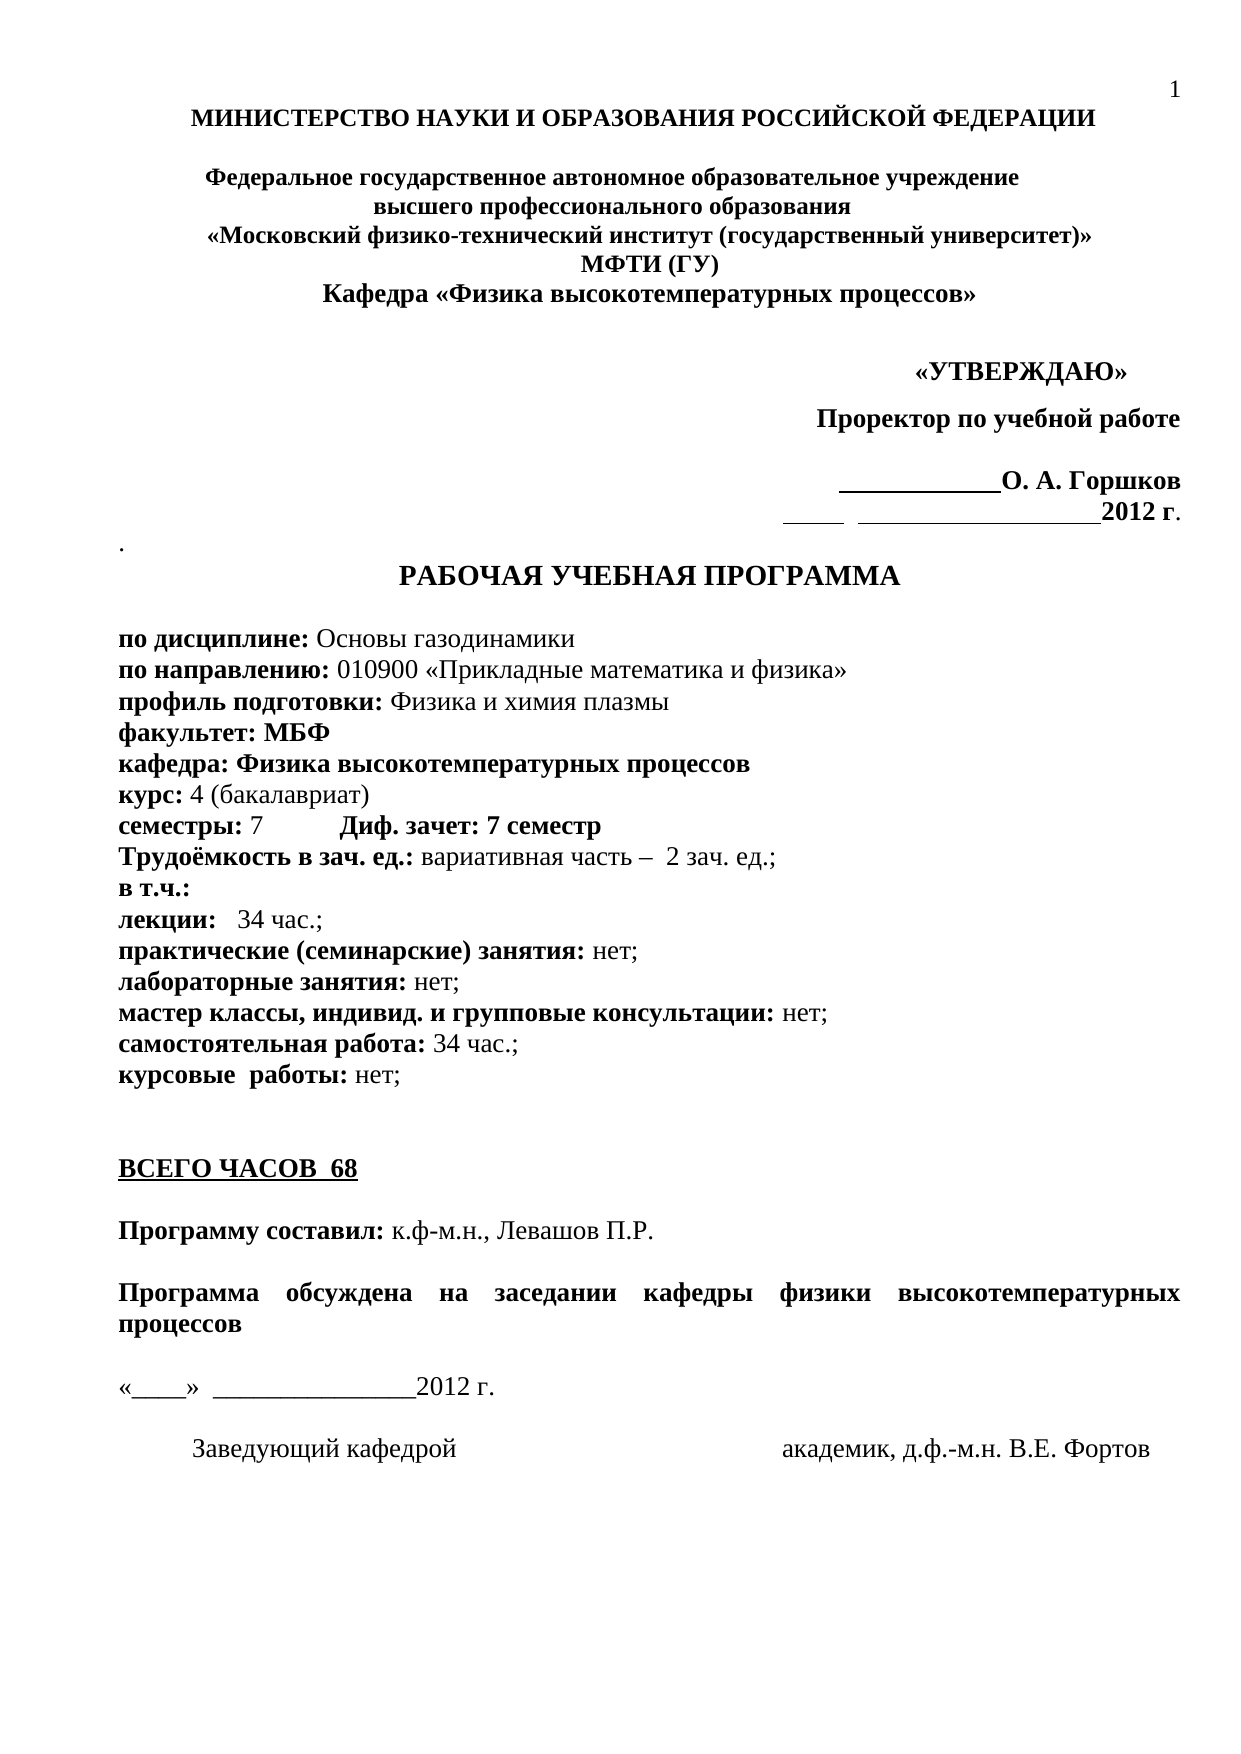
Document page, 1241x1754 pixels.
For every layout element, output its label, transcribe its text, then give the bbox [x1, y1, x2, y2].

text лабораторные занятия: нет; [118, 965, 1181, 996]
text Трудоёмкость в зач. ед.: вариативная часть – 2 зач. ед.; [118, 840, 1181, 872]
text Кафедра «Физика высокотемпературных процессов» [118, 277, 1181, 309]
text О. А. Горшков [118, 464, 1181, 495]
text Министерство науки и образования Российской Федерации [118, 103, 1181, 131]
text по дисциплине: Основы газодинамики [118, 622, 1181, 653]
text практические (семинарские) занятия: нет; [118, 934, 1181, 965]
text Программу составил: к.ф-м.н., Левашов П.Р. [118, 1214, 1181, 1245]
text курсовые работы: нет; [118, 1058, 1181, 1089]
text в т.ч.: [118, 872, 1181, 903]
text семестры: 7 Диф. зачет: 7 семестр [118, 809, 1181, 840]
text Программа обсуждена на заседании кафедры физики высокотемпературных процессов [118, 1276, 1181, 1339]
text ВСЕГО часов 68 [118, 1152, 1181, 1183]
text 2012 г. [118, 495, 1181, 527]
text курс: 4 (бакалавриат) [118, 778, 1181, 809]
text «УТВЕРЖДАЮ» [118, 355, 1128, 386]
text профиль подготовки: Физика и химия плазмы [118, 685, 1181, 716]
text «Московский физико-технический институт (государственный университет)» [118, 220, 1181, 249]
text Проректор по учебной работе [118, 402, 1181, 433]
text самостоятельная работа: 34 час.; [118, 1027, 1181, 1058]
text Заведующий кафедрой академик, д.ф.-м.н. В.Е. Фортов [118, 1432, 1181, 1463]
text Федеральное государственное автономное образовательное учреждение [43, 162, 1181, 191]
text МФТИ (ГУ) [118, 249, 1181, 277]
text . [118, 527, 450, 558]
text мастер классы, индивид. и групповые консультации: нет; [118, 996, 1181, 1027]
text Рабочая УЧЕБНАЯ Программа [118, 558, 1181, 591]
text по направлению: 010900 «Прикладные математика и физика» [118, 653, 1181, 685]
text высшего профессионального образования [43, 191, 1181, 220]
text факультет: МБФ [118, 716, 1181, 747]
text «____» _______________2012 г. [118, 1370, 1181, 1401]
text кафедра: Физика высокотемпературных процессов [118, 747, 1181, 778]
text лекции: 34 час.; [118, 903, 1181, 934]
